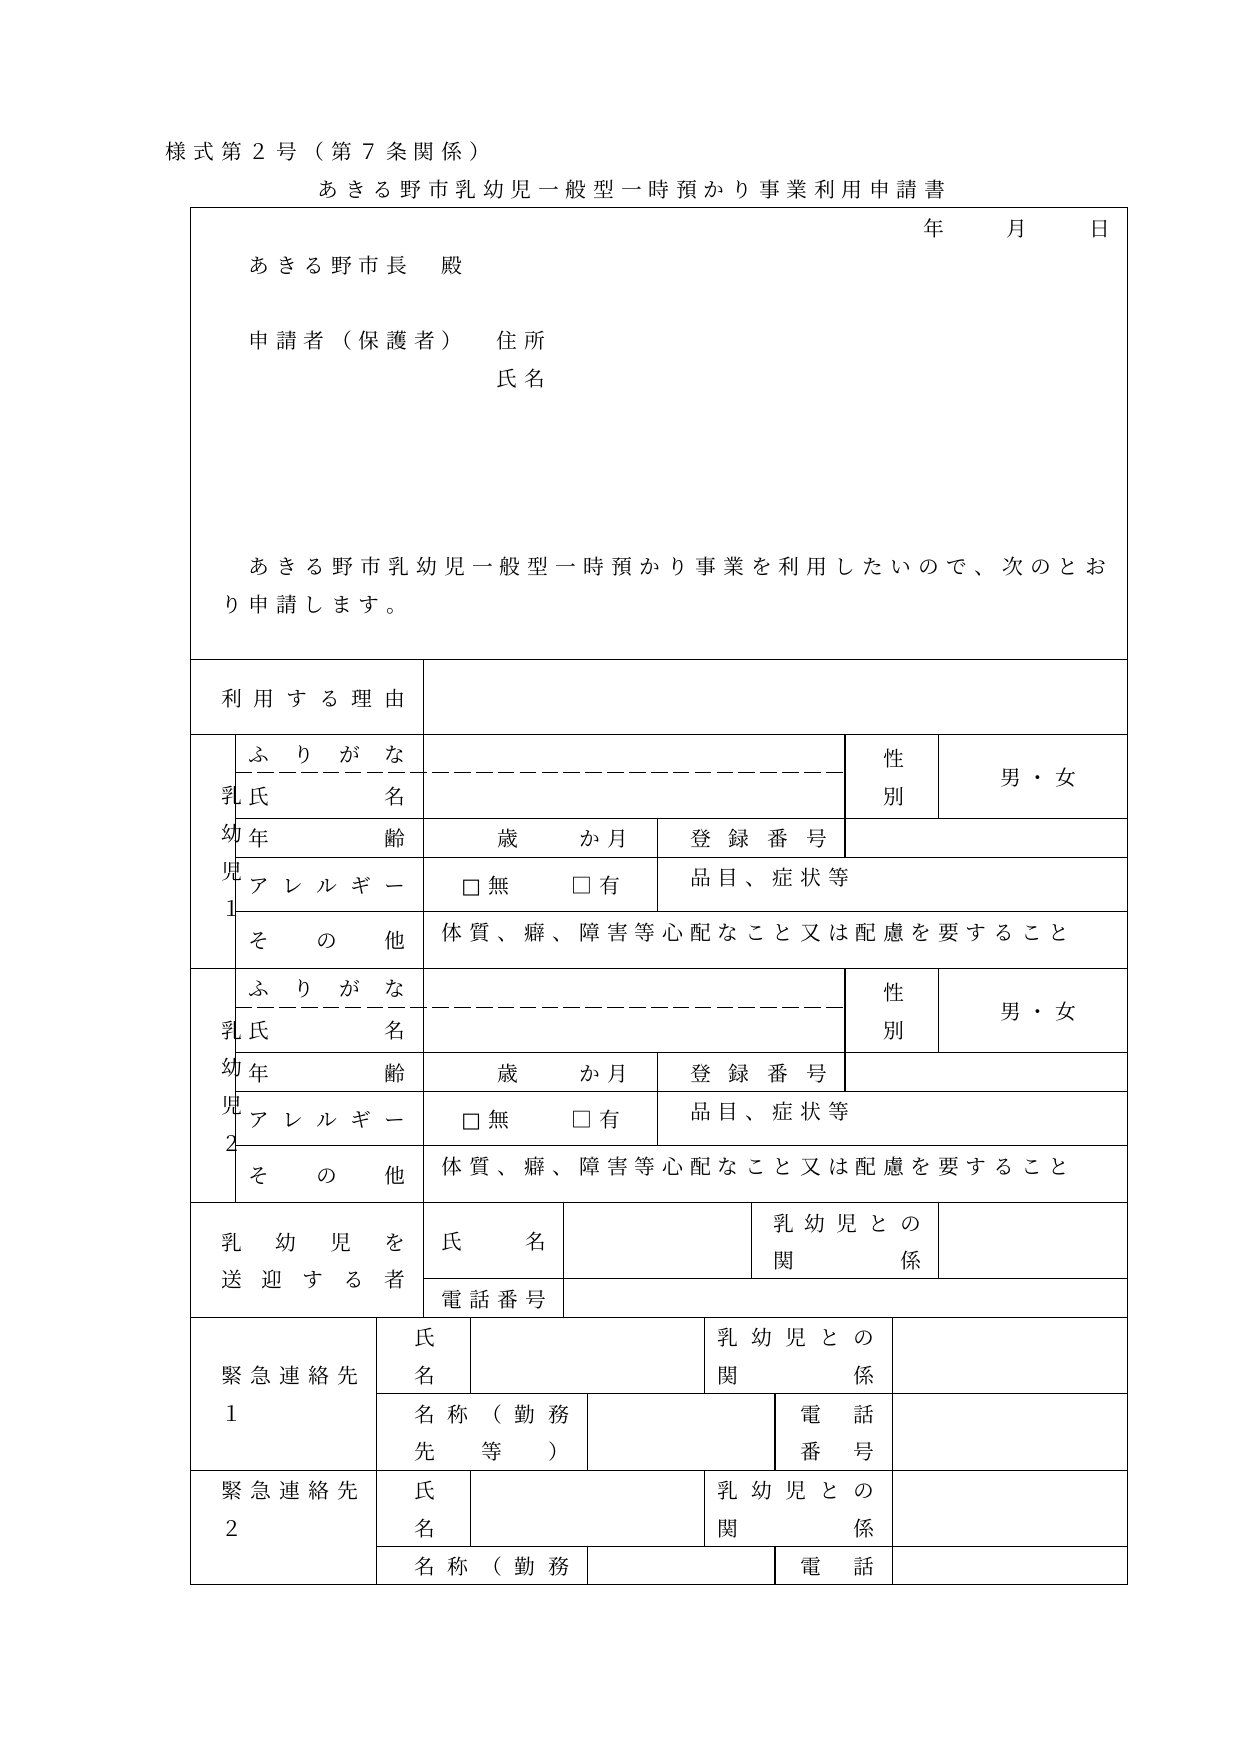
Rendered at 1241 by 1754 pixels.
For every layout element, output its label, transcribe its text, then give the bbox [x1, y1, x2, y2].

table_cell 氏名 [377, 1471, 470, 1546]
table_cell [424, 735, 844, 772]
table_header 年 月 日 あきる野市長 殿 申請者（保護者） 住所 氏名 あきる野市乳幼児一般型一時預かり事業を利用したいので、次のとおり申請します。 [191, 208, 1127, 659]
table_cell 品目、症状等 [658, 1092, 1127, 1145]
table_cell その他 [236, 912, 423, 968]
table_cell 緊急連絡先２ [191, 1471, 376, 1584]
table_cell [846, 1053, 1127, 1091]
table_cell [846, 819, 1127, 857]
table_cell ふりがな [236, 735, 423, 772]
table_cell 乳幼児との関係 [705, 1471, 892, 1546]
table_cell [564, 1203, 751, 1278]
table_cell 登録番号 [658, 1053, 844, 1091]
text 様式第２号（第７条関係） [166, 132, 1104, 169]
table_cell 乳幼児を 送迎する者 [191, 1203, 423, 1317]
table_cell 性別 [846, 969, 938, 1052]
table_cell 乳幼児との関係 [752, 1203, 938, 1278]
table_cell 電話番号 [424, 1279, 563, 1317]
table_cell [893, 1547, 1127, 1584]
table_cell 氏名 [236, 1007, 423, 1052]
table_cell 歳 か月 [424, 1053, 657, 1091]
table_cell 氏名 [424, 1203, 563, 1278]
table_cell [471, 1471, 704, 1546]
table_cell アレルギー [236, 858, 423, 911]
table_cell 緊急連絡先１ [191, 1318, 376, 1469]
table_cell [424, 660, 1127, 734]
table_cell 体質、癖、障害等心配なこと又は配慮を要すること [424, 912, 1127, 968]
table_cell 体質、癖、障害等心配なこと又は配慮を要すること [424, 1146, 1127, 1202]
table_cell □無 □有 [424, 1092, 657, 1145]
table_cell [939, 1203, 1127, 1278]
table_cell 男・女 [939, 969, 1127, 1052]
table_cell 利用する理由 [191, 660, 423, 734]
table_cell 年齢 [236, 819, 423, 857]
table_cell 電話番号 [776, 1547, 892, 1584]
table_cell その他 [236, 1146, 423, 1202]
table_cell [893, 1318, 1127, 1393]
table_cell 品目、症状等 [658, 858, 1127, 911]
table_cell 年齢 [236, 1053, 423, 1091]
table_cell [424, 772, 844, 818]
table_cell [424, 969, 844, 1007]
table_cell [564, 1279, 1127, 1317]
table_cell [893, 1394, 1127, 1469]
table_cell [471, 1318, 704, 1393]
table_cell 登録番号 [658, 819, 844, 857]
table_cell [588, 1547, 774, 1584]
table_cell アレルギー [236, 1092, 423, 1145]
table_cell 名称（勤務先等） [377, 1547, 587, 1584]
text あきる野市乳幼児一般型一時預かり事業利用申請書 [166, 169, 1104, 207]
table_cell 乳幼児１ [191, 735, 235, 968]
table_cell 性別 [846, 735, 938, 818]
table_cell 電話番号 [776, 1394, 892, 1469]
table_cell [424, 1007, 844, 1052]
table_cell □無 □有 [424, 858, 657, 911]
table_cell 氏名 [377, 1318, 470, 1393]
table_cell 男・女 [939, 735, 1127, 818]
table_cell [588, 1394, 774, 1469]
table_cell 乳幼児との関係 [705, 1318, 892, 1393]
table_cell [893, 1471, 1127, 1546]
table_cell 乳幼児２ [191, 969, 235, 1202]
table_cell 氏名 [236, 772, 423, 818]
table_cell ふりがな [236, 969, 423, 1007]
table_cell 名称（勤務先等） [377, 1394, 587, 1469]
table_cell 歳 か月 [424, 819, 657, 857]
